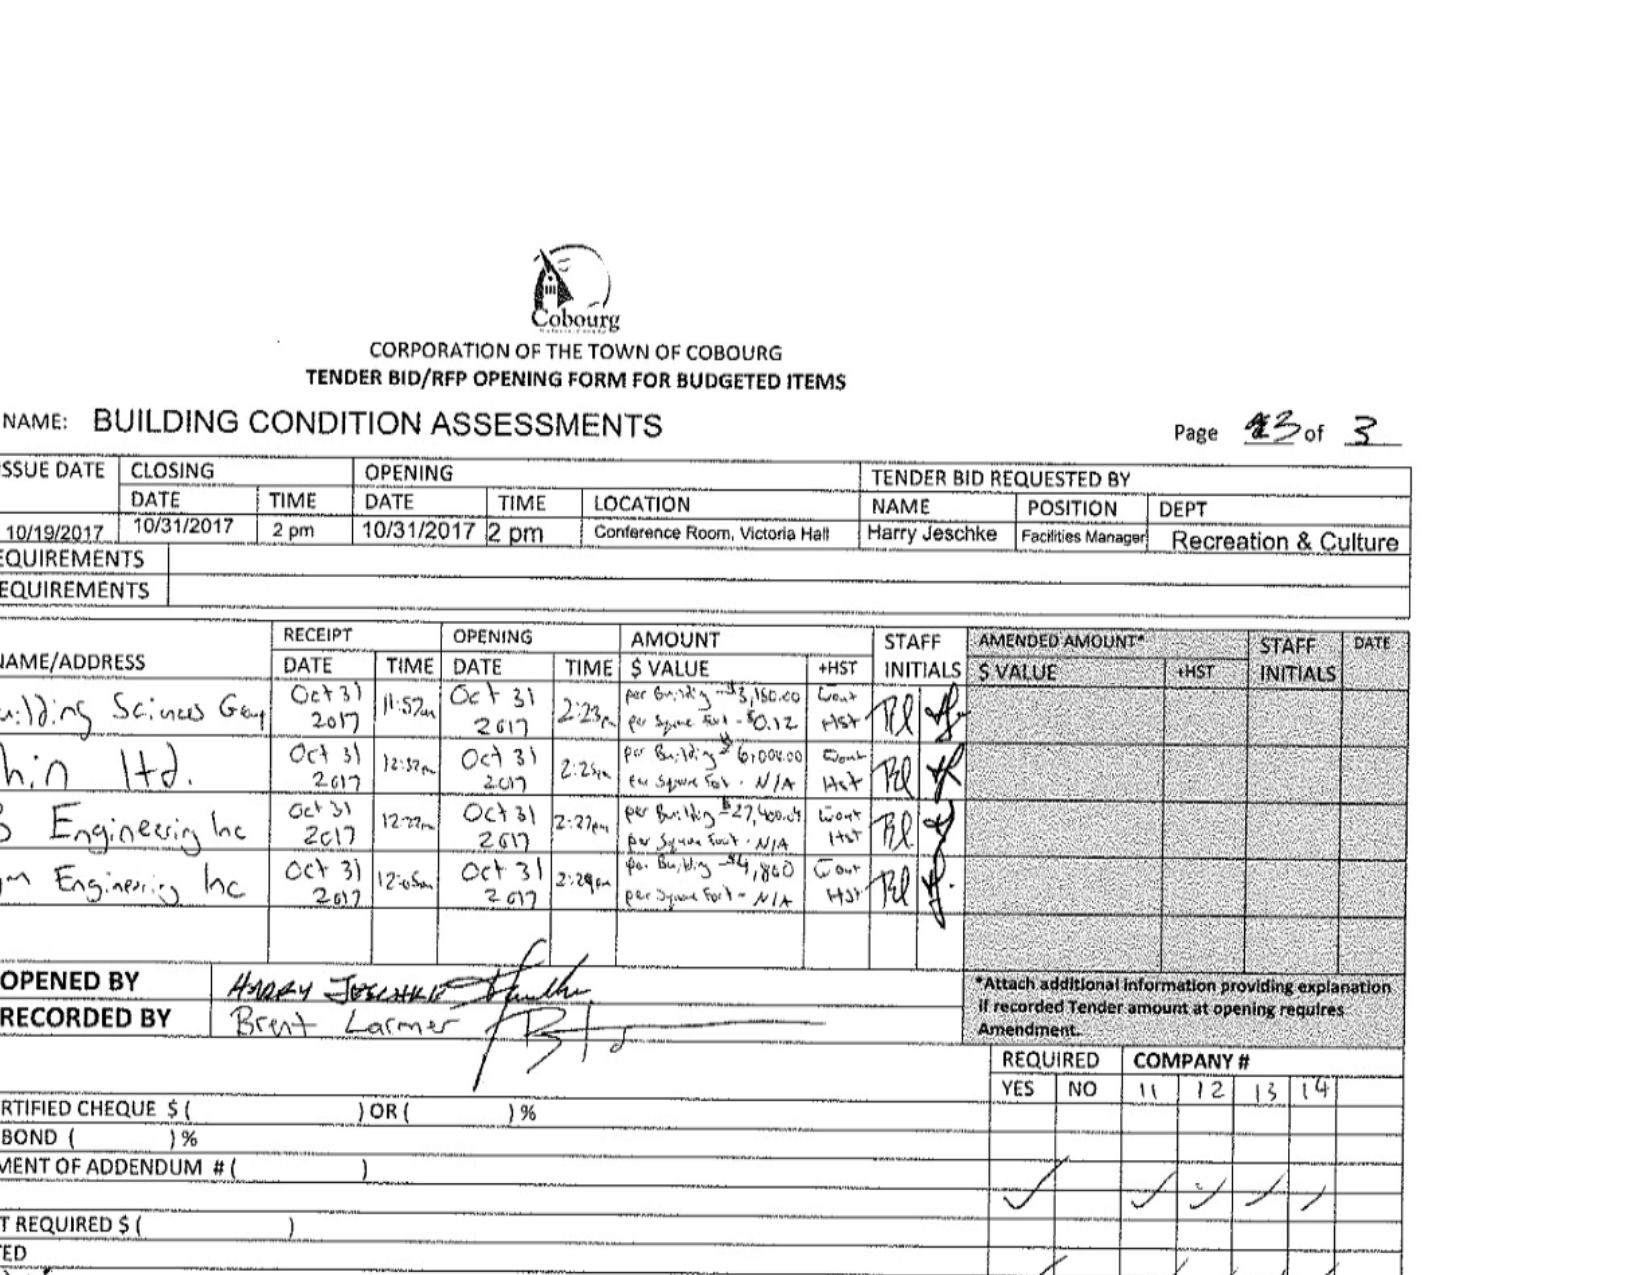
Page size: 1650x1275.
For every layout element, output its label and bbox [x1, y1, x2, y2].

picture [0, 189, 1461, 1275]
